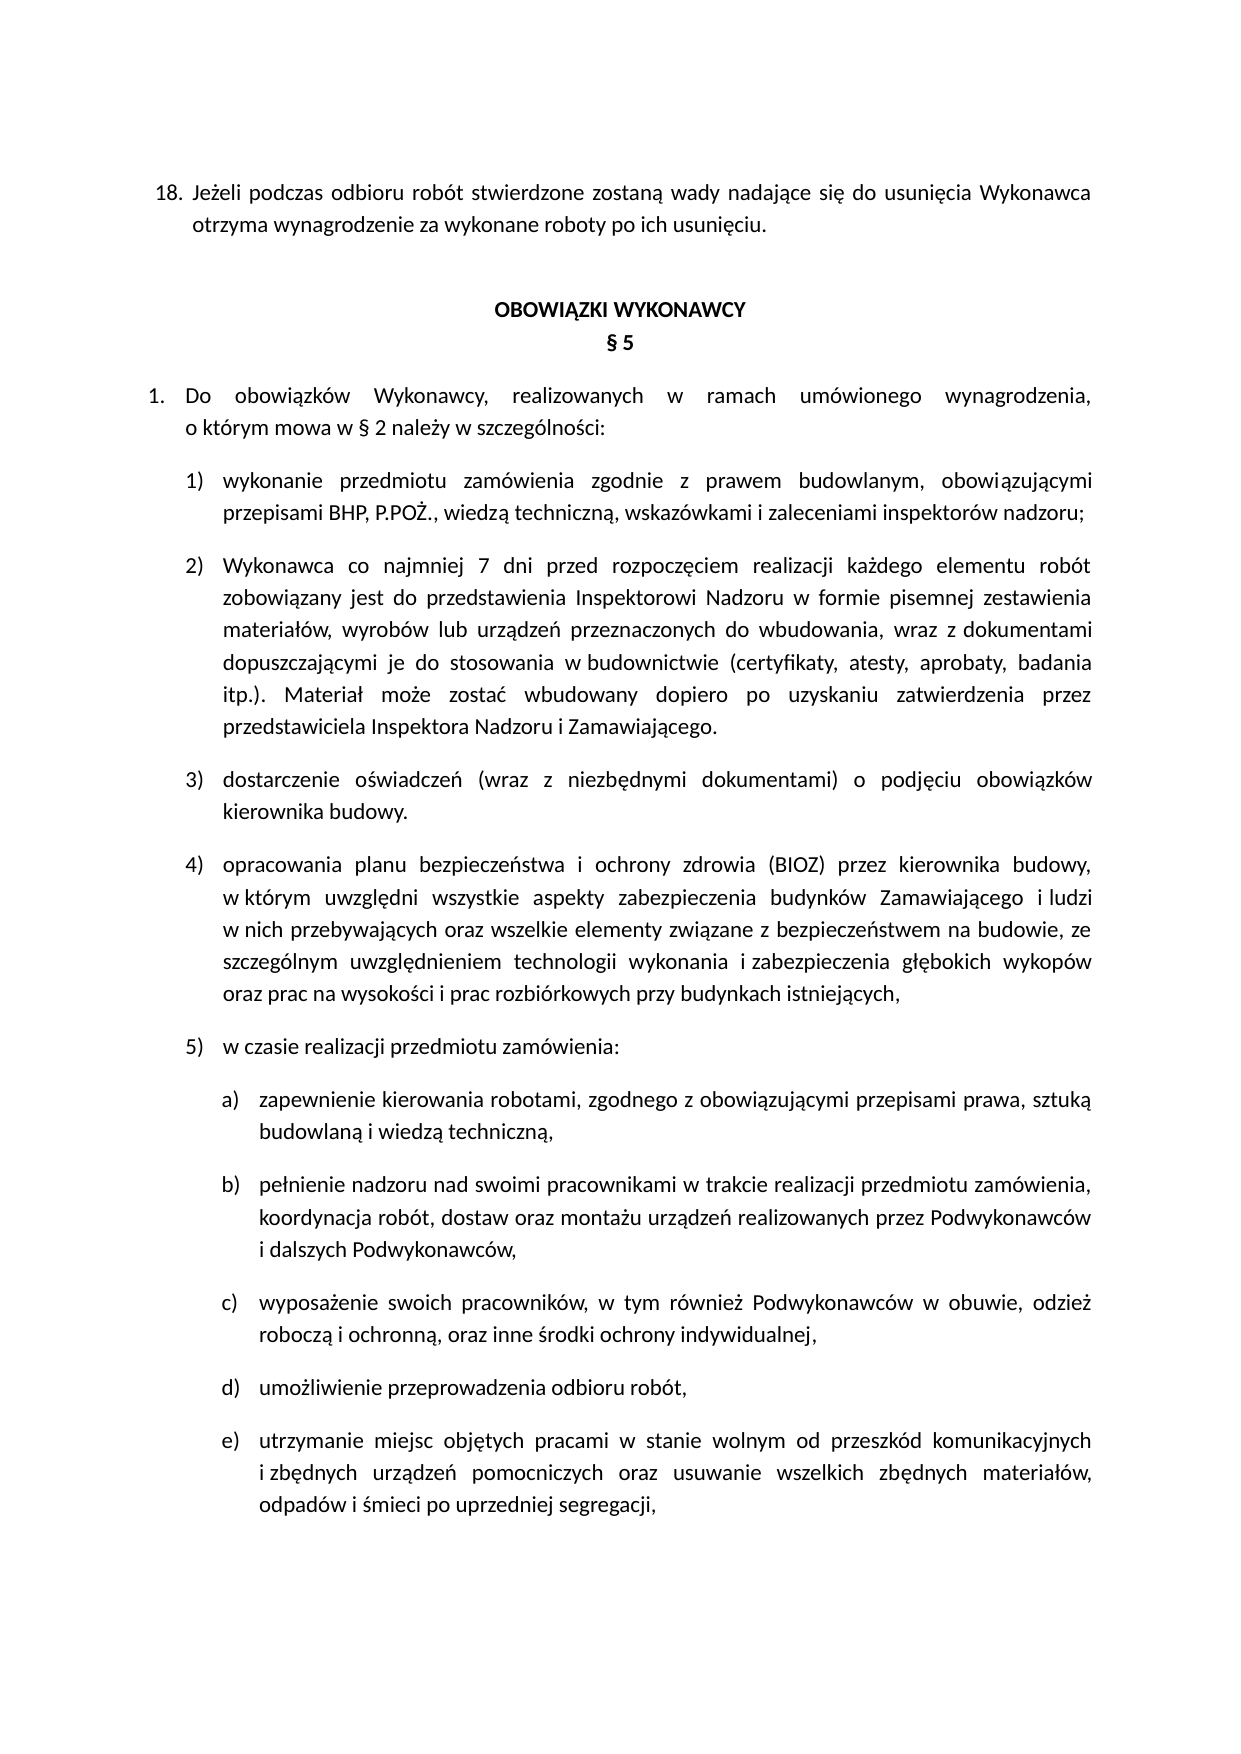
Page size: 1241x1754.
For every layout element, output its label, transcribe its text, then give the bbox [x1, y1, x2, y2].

list wyposażenie swoich pracowników, w tym również Podwykonawców w obuwie, odzież roboczą i ochronną, oraz inne środki ochrony indywidualnej, [221, 1288, 1092, 1348]
list opracowania planu bezpieczeństwa i ochrony zdrowia (BIOZ) przez kierownika budowy, w którym uwzględni wszystkie aspekty zabezpieczenia budynków Zamawiającego i ludzi w nich przebywających oraz wszelkie elementy związane z bezpieczeństwem na budowie, ze szczególnym uwzględnieniem technologii wykonania i zabezpieczenia głębokich wykopów oraz prac na wysokości i prac rozbiórkowych przy budynkach istniejących, [185, 850, 1092, 1007]
list zapewnienie kierowania robotami, zgodnego z obowiązującymi przepisami prawa, sztuką budowlaną i wiedzą techniczną, [221, 1085, 1092, 1145]
list dostarczenie oświadczeń (wraz z niezbędnymi dokumentami) o podjęciu obowiązków kierownika budowy. [185, 765, 1092, 825]
list pełnienie nadzoru nad swoimi pracownikami w trakcie realizacji przedmiotu zamówienia, koordynacja robót, dostaw oraz montażu urządzeń realizowanych przez Podwykonawców i dalszych Podwykonawców, [221, 1170, 1092, 1263]
list umożliwienie przeprowadzenia odbioru robót, [221, 1373, 1092, 1401]
list Do obowiązków Wykonawcy, realizowanych w ramach umówionego wynagrodzenia, o którym mowa w § 2 należy w szczególności: [148, 381, 1092, 441]
list OBOWIĄZKI WYKONAWCY [148, 296, 1092, 324]
list utrzymanie miejsc objętych pracami w stanie wolnym od przeszkód komunikacyjnych i zbędnych urządzeń pomocniczych oraz usuwanie wszelkich zbędnych materiałów, odpadów i śmieci po uprzedniej segregacji, [221, 1426, 1092, 1518]
list wykonanie przedmiotu zamówienia zgodnie z prawem budowlanym, obowiązującymi przepisami BHP, P.POŻ., wiedzą techniczną, wskazówkami i zaleceniami inspektorów nadzoru; [185, 466, 1092, 526]
list Jeżeli podczas odbioru robót stwierdzone zostaną wady nadające się do usunięcia Wykonawca otrzyma wynagrodzenie za wykonane roboty po ich usunięciu. [154, 178, 1092, 238]
list Wykonawca co najmniej 7 dni przed rozpoczęciem realizacji każdego elementu robót zobowiązany jest do przedstawienia Inspektorowi Nadzoru w formie pisemnej zestawienia materiałów, wyrobów lub urządzeń przeznaczonych do wbudowania, wraz z dokumentami dopuszczającymi je do stosowania w budownictwie (certyfikaty, atesty, aprobaty, badania itp.). Materiał może zostać wbudowany dopiero po uzyskaniu zatwierdzenia przez przedstawiciela Inspektora Nadzoru i Zamawiającego. [185, 551, 1092, 740]
list w czasie realizacji przedmiotu zamówienia: [185, 1032, 1092, 1060]
text § 5 [148, 328, 1092, 356]
